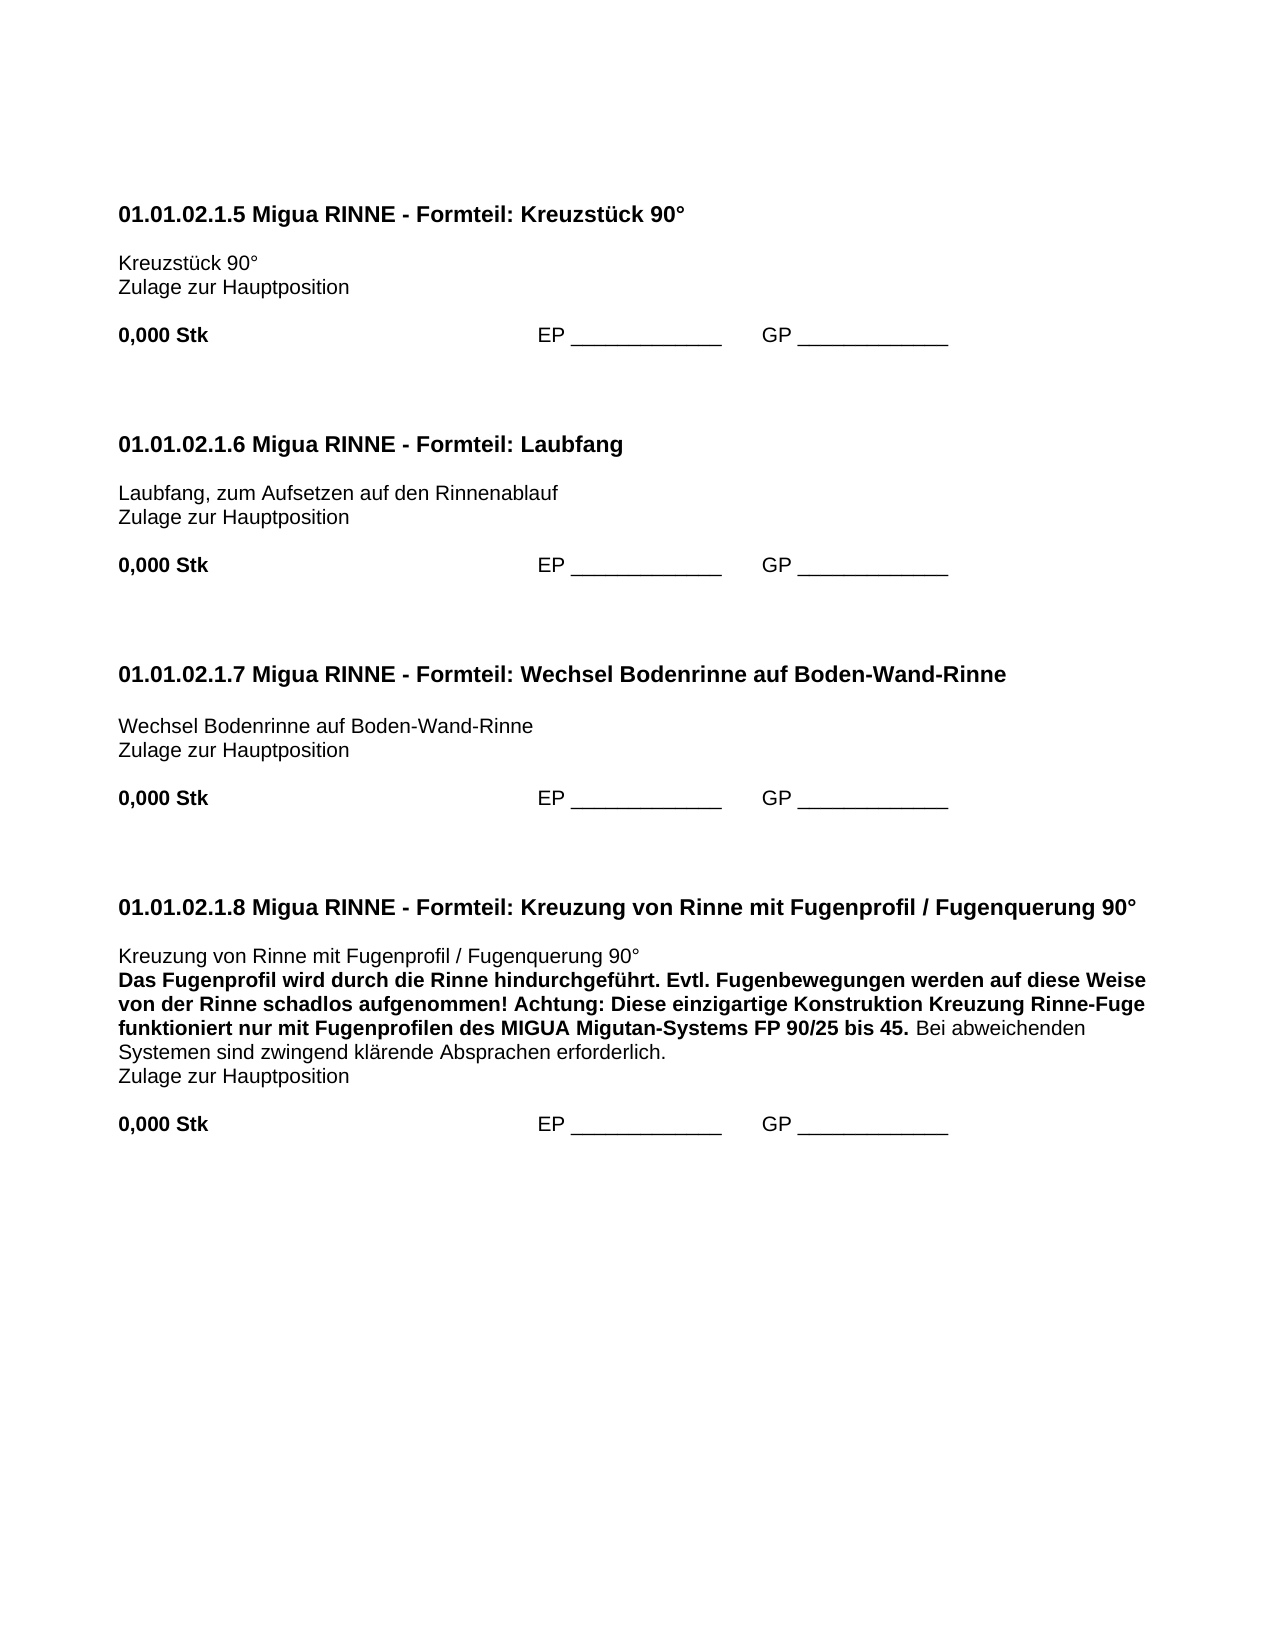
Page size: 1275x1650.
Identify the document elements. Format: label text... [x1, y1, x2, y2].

text Laubfang, zum Aufsetzen auf den Rinnenablauf [118, 481, 1186, 505]
text Das Fugenprofil wird durch die Rinne hindurchgeführt. Evtl. Fugenbewegungen werden auf diese Weise von der Rinne schadlos aufgenommen! Achtung: Diese einzigartige Konstruktion Kreuzung Rinne-Fuge funktioniert nur mit Fugenprofilen des MIGUA Migutan-Systems FP 90/25 bis 45. Bei abweichenden Systemen sind zwingend klärende Absprachen erforderlich. [118, 968, 1181, 1064]
text 01.01.02.1.7 Migua RINNE - Formteil: Wechsel Bodenrinne auf Boden-Wand-Rinne [118, 661, 1181, 687]
text 01.01.02.1.6 Migua RINNE - Formteil: Laubfang [118, 431, 1181, 457]
text Zulage zur Hauptposition [118, 1064, 1181, 1088]
text Wechsel Bodenrinne auf Boden-Wand-Rinne [118, 714, 1186, 738]
text Kreuzung von Rinne mit Fugenprofil / Fugenquerung 90° [118, 944, 1181, 968]
text Zulage zur Hauptposition [118, 275, 1181, 299]
text 01.01.02.1.5 Migua RINNE - Formteil: Kreuzstück 90° [118, 201, 1181, 227]
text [118, 323, 1181, 347]
text 0,000 Stk EP _____________ GP _____________ [118, 553, 1181, 577]
text Zulage zur Hauptposition [118, 505, 1181, 529]
text 0,000 Stk EP _____________ GP _____________ [118, 786, 1181, 809]
text Kreuzstück 90° [118, 251, 1186, 275]
text 0,000 Stk EP _____________ GP _____________ [118, 1112, 1181, 1136]
text Zulage zur Hauptposition [118, 738, 1181, 762]
text 01.01.02.1.8 Migua RINNE - Formteil: Kreuzung von Rinne mit Fugenprofil / Fugenquerung 90° [118, 894, 1181, 920]
